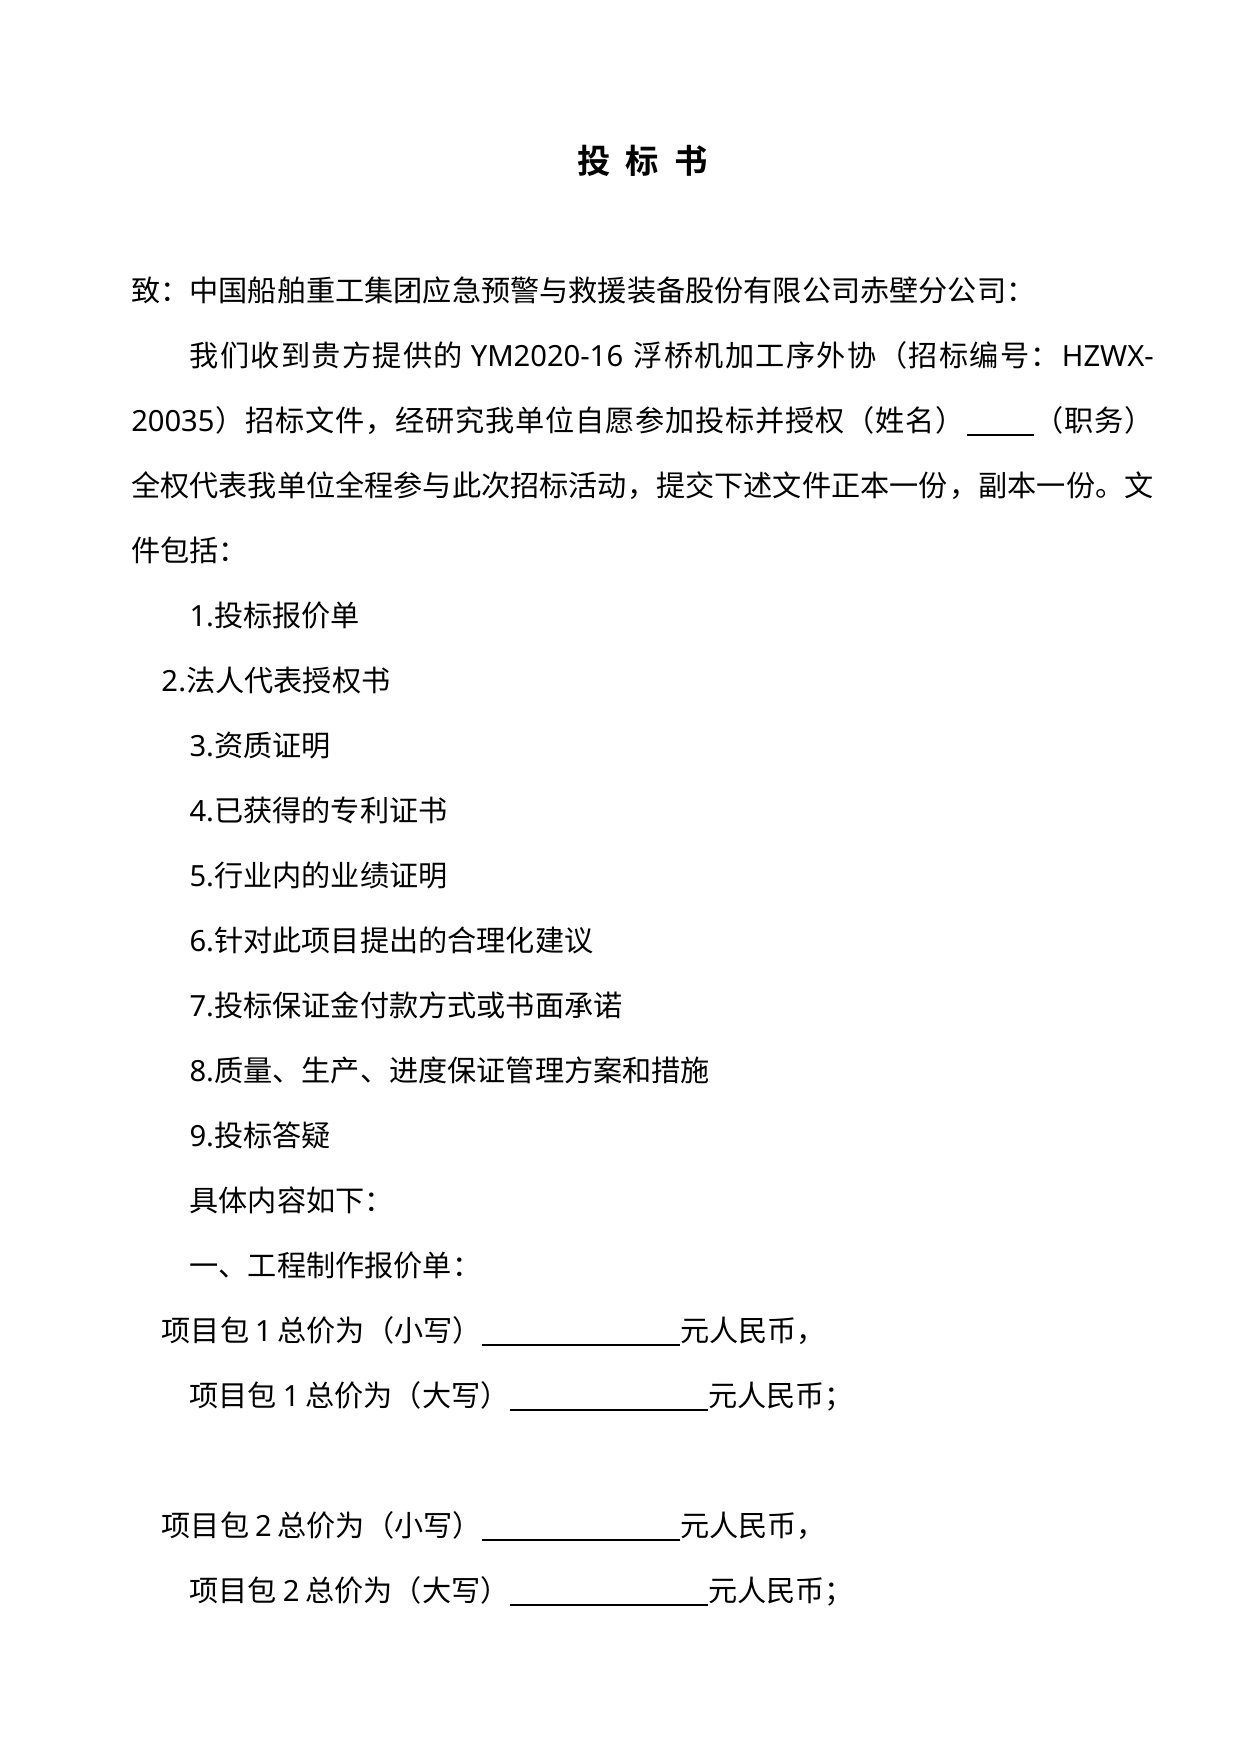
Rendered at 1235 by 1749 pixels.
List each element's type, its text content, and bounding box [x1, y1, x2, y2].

text 5.行业内的业绩证明 [131, 842, 1153, 907]
text 4.已获得的专利证书 [131, 777, 1153, 842]
text 项目包1总价为（小写） 元人民币， [131, 1297, 1108, 1362]
text 3.资质证明 [131, 712, 1153, 777]
text 6.针对此项目提出的合理化建议 [131, 907, 1153, 972]
text 投 标 书 [131, 127, 1153, 192]
text 9.投标答疑 [131, 1102, 1153, 1167]
text 2.法人代表授权书 [131, 647, 1153, 712]
text 7.投标保证金付款方式或书面承诺 [131, 972, 1153, 1037]
text 项目包1总价为（大写） 元人民币； [131, 1362, 1108, 1427]
text 项目包2总价为（大写） 元人民币； [131, 1557, 1108, 1622]
text 项目包2总价为（小写） 元人民币， [131, 1492, 1108, 1557]
text 一、工程制作报价单： [131, 1232, 1153, 1297]
text 1.投标报价单 [131, 582, 1153, 647]
text 我们收到贵方提供的YM2020-16 浮桥机加工序外协（招标编号：HZWX-20035）招标文件，经研究我单位自愿参加投标并授权（姓名） （职务） 全权代表我单位全程参与此次招标活动，提交下述文件正本一份，副本一份。文件包括： [131, 322, 1153, 582]
text 致：中国船舶重工集团应急预警与救援装备股份有限公司赤壁分公司： [131, 257, 1153, 322]
text 具体内容如下： [131, 1167, 1153, 1232]
text 8.质量、生产、进度保证管理方案和措施 [131, 1037, 1153, 1102]
